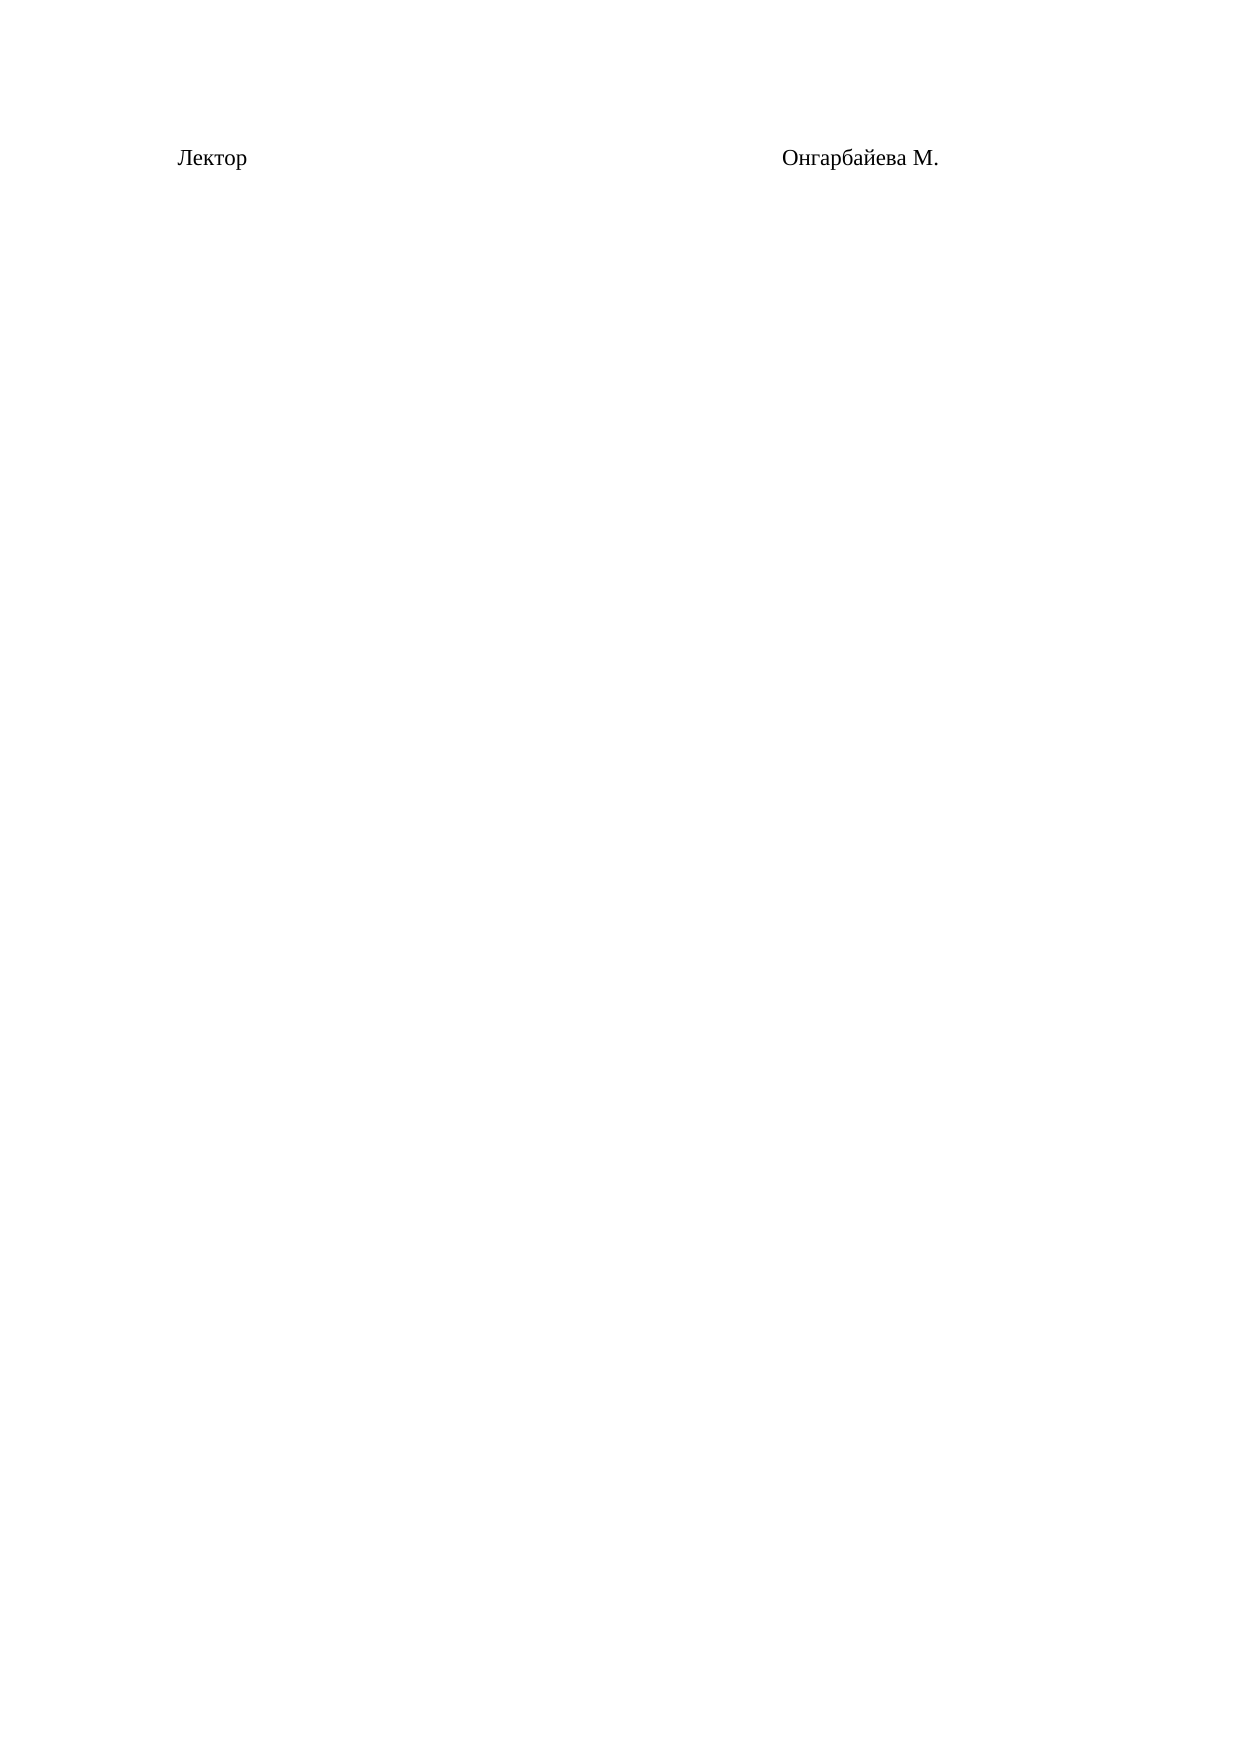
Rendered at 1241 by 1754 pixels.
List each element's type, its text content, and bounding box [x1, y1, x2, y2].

text Лектор Онгарбайева М. [118, 144, 1122, 171]
